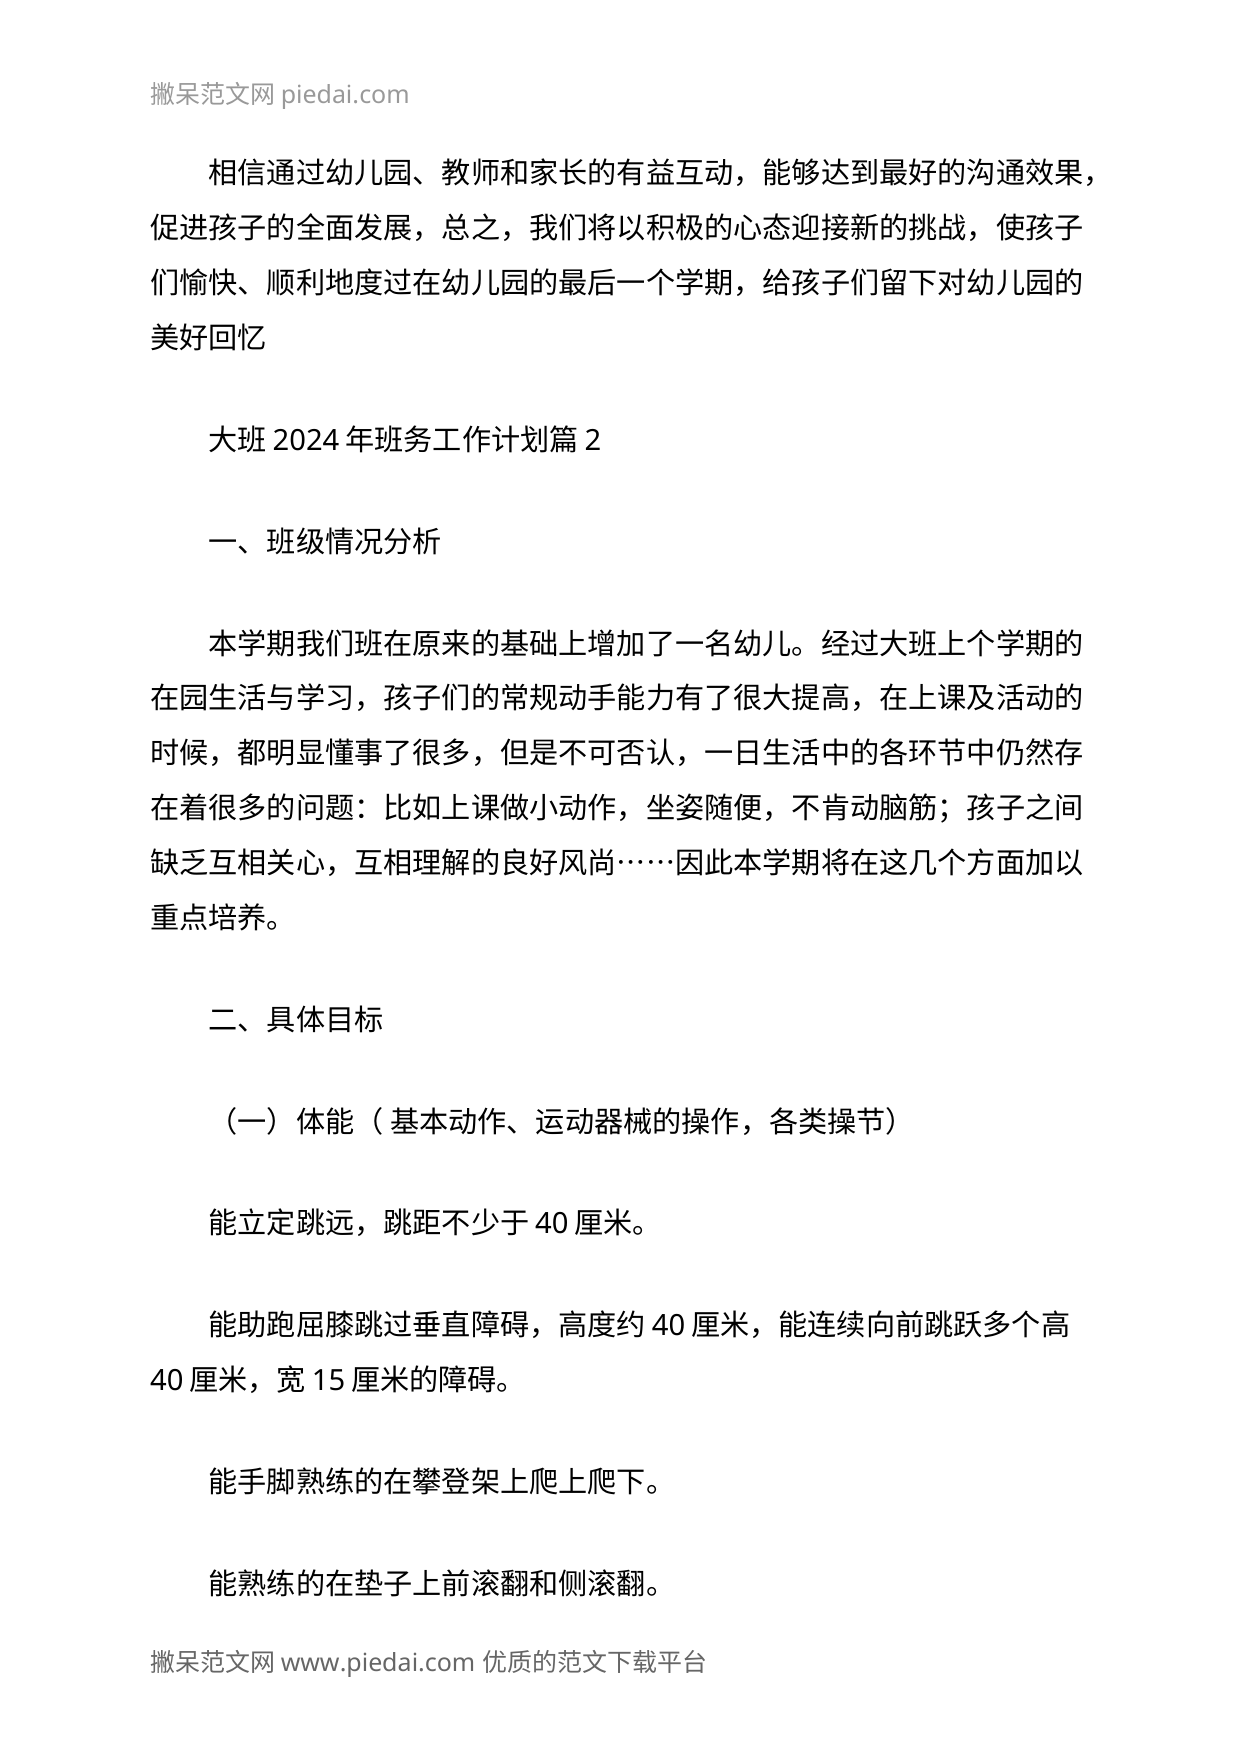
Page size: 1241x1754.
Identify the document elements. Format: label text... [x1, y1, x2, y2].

text 大班2024年班务工作计划篇2 [150, 416, 1090, 459]
text 能熟练的在垫子上前滚翻和侧滚翻。 [150, 1561, 1090, 1603]
text （一）体能（ 基本动作、运动器械的操作，各类操节） [150, 1098, 1090, 1141]
text 能立定跳远，跳距不少于40厘米。 [150, 1200, 1090, 1242]
text 能手脚熟练的在攀登架上爬上爬下。 [150, 1459, 1090, 1501]
text 二、具体目标 [150, 996, 1090, 1039]
text 相信通过幼儿园、教师和家长的有益互动，能够达到最好的沟通效果，促进孩子的全面发展，总之，我们将以积极的心态迎接新的挑战，使孩子们愉快、顺利地度过在幼儿园的最后一个学期，给孩子们留下对幼儿园的美好回忆 [150, 150, 1090, 357]
text 能助跑屈膝跳过垂直障碍，高度约40厘米，能连续向前跳跃多个高40厘米，宽15厘米的障碍。 [150, 1302, 1090, 1399]
text 本学期我们班在原来的基础上增加了一名幼儿。经过大班上个学期的在园生活与学习，孩子们的常规动手能力有了很大提高，在上课及活动的时候，都明显懂事了很多，但是不可否认，一日生活中的各环节中仍然存在着很多的问题：比如上课做小动作，坐姿随便，不肯动脑筋；孩子之间缺乏互相关心，互相理解的良好风尚……因此本学期将在这几个方面加以重点培养。 [150, 620, 1090, 937]
text 一、班级情况分析 [150, 518, 1090, 561]
